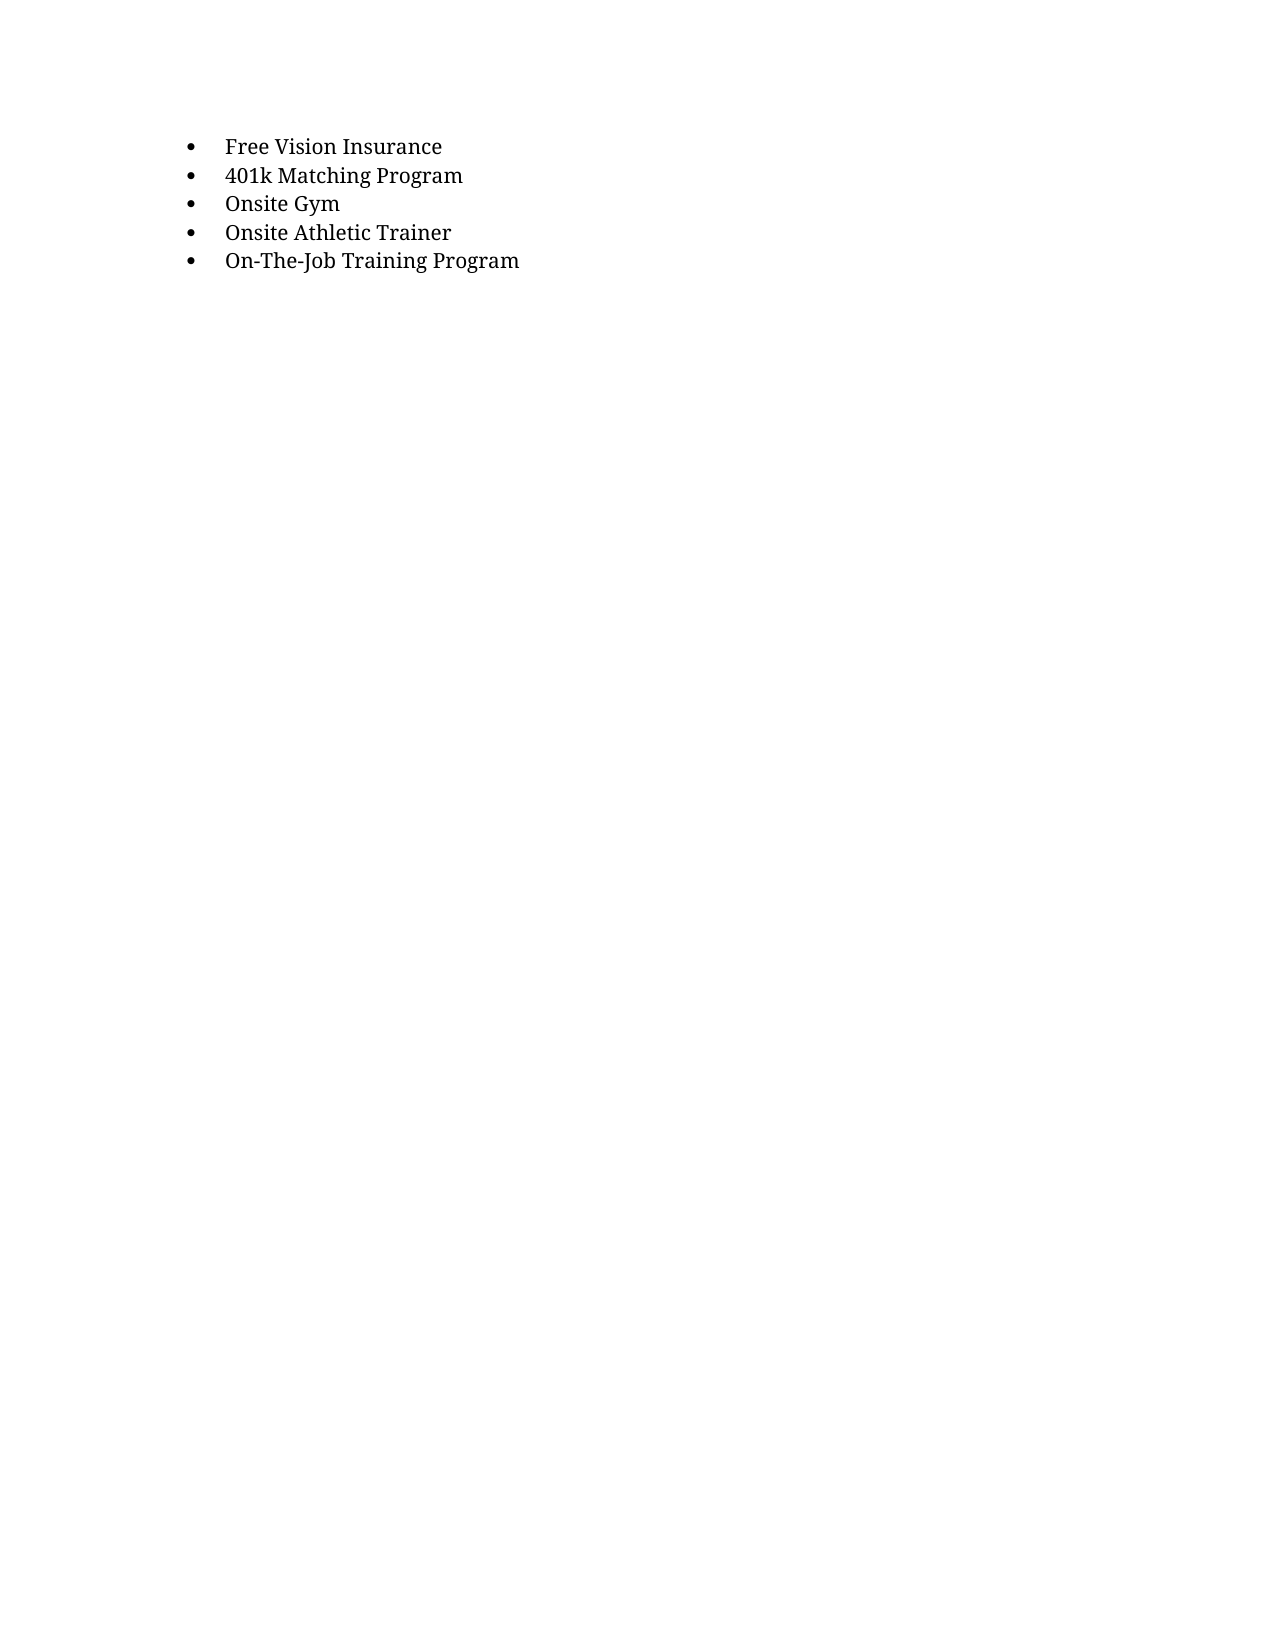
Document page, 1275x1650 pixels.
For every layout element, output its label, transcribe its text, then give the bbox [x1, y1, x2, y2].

list 401k Matching Program [187, 161, 1125, 189]
list Onsite Athletic Trainer [187, 218, 1125, 246]
list Free Vision Insurance [187, 132, 1125, 161]
list On-The-Job Training Program [187, 246, 1125, 275]
list Onsite Gym [187, 189, 1125, 218]
